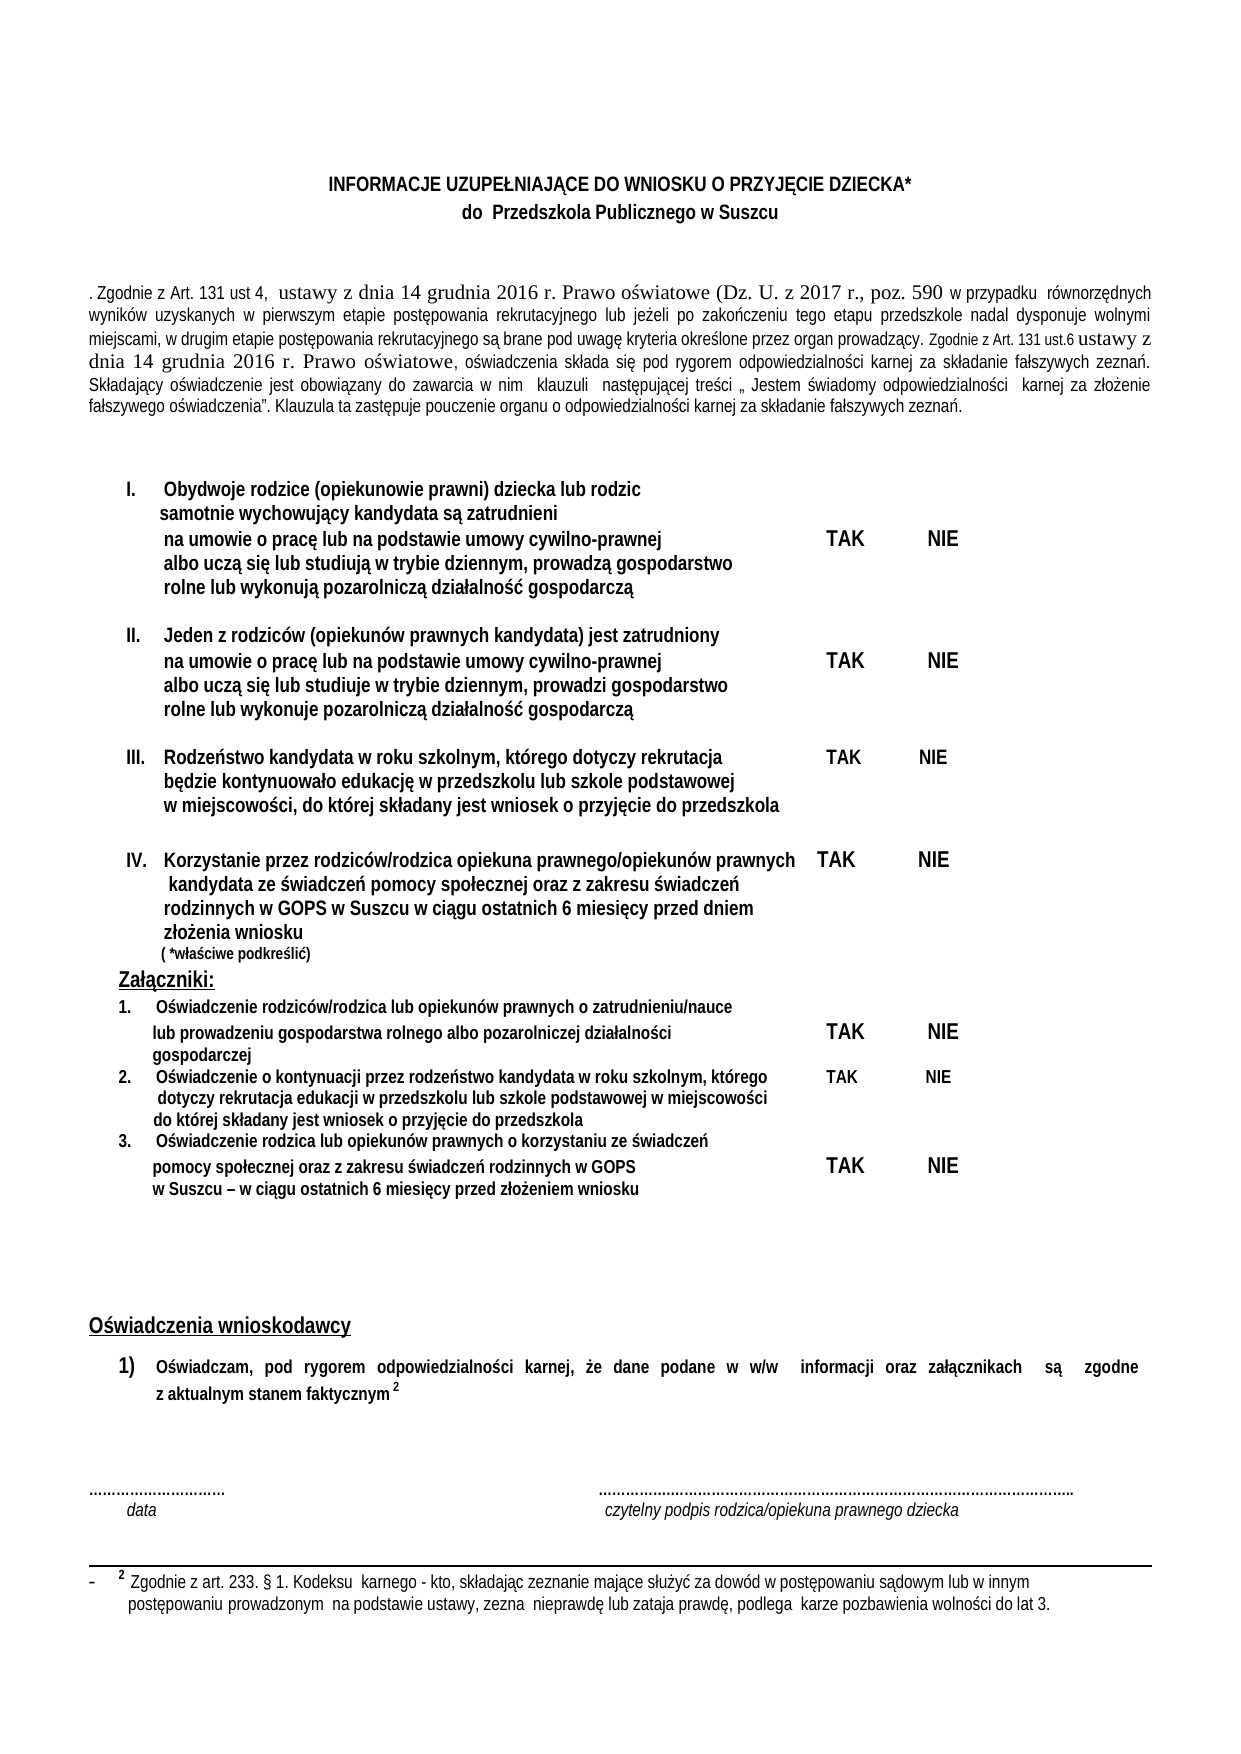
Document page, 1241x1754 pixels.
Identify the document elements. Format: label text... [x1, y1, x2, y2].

list do której składany jest wniosek o przyjęcie do przedszkola [81, 1109, 1152, 1130]
text . Zgodnie z Art. 131 ust 4, ustawy z dnia 14 grudnia 2016 r. Prawo oświatowe (Dz. U. z 2017 r., poz. 590 w przypadku równorzędnych wyników uzyskanych w pierwszym etapie postępowania rekrutacyjnego lub jeżeli po zakończeniu tego etapu przedszkole nadal dysponuje wolnymi miejscami, w drugim etapie postępowania rekrutacyjnego są brane pod uwagę kryteria określone przez organ prowadzący. Zgodnie z Art. 131 ust.6 ustawy z dnia 14 grudnia 2016 r. Prawo oświatowe, oświadczenia składa się pod rygorem odpowiedzialności karnej za składanie fałszywych zeznań. Składający oświadczenie jest obowiązany do zawarcia w nim klauzuli następującej treści „ Jestem świadomy odpowiedzialności karnej za złożenie fałszywego oświadczenia”. Klauzula ta zastępuje pouczenie organu o odpowiedzialności karnej za składanie fałszywych zeznań. [89, 280, 1152, 417]
text rodzinnych w GOPS w Suszcu w ciągu ostatnich 6 miesięcy przed dniem [164, 896, 1152, 920]
text złożenia wniosku [164, 920, 1152, 944]
list dotyczy rekrutacja edukacji w przedszkolu lub szkole podstawowej w miejscowości [81, 1087, 1152, 1109]
text postępowaniu prowadzonym na podstawie ustawy, zezna nieprawdę lub zataja prawdę, podlega karze pozbawienia wolności do lat 3. [89, 1593, 1152, 1615]
list gospodarczej [118, 1044, 1152, 1066]
list na umowie o pracę lub na podstawie umowy cywilno-prawnej TAK NIE [164, 524, 1152, 551]
list Korzystanie przez rodziców/rodzica opiekuna prawnego/opiekunów prawnych TAK NIE [126, 846, 1152, 872]
list Rodzeństwo kandydata w roku szkolnym, którego dotyczy rekrutacja TAK NIE [126, 745, 1152, 769]
list rolne lub wykonuje pozarolniczą działalność gospodarczą [164, 697, 1152, 721]
list samotnie wychowujący kandydata są zatrudnieni [126, 501, 1152, 524]
title do Przedszkola Publicznego w Suszcu [89, 199, 1152, 223]
list Oświadczenie o kontynuacji przez rodzeństwo kandydata w roku szkolnym, którego TAK NIE [118, 1066, 1152, 1087]
list albo uczą się lub studiuje w trybie dziennym, prowadzi gospodarstwo [164, 673, 1152, 697]
list Oświadczenie rodzica lub opiekunów prawnych o korzystaniu ze świadczeń [118, 1130, 1152, 1152]
text ( *właściwe podkreślić) [89, 944, 1152, 963]
list w Suszcu – w ciągu ostatnich 6 miesięcy przed złożeniem wniosku [118, 1178, 1152, 1200]
list albo uczą się lub studiują w trybie dziennym, prowadzą gospodarstwo [164, 551, 1152, 575]
list lub prowadzeniu gospodarstwa rolnego albo pozarolniczej działalności TAK NIE [118, 1018, 1152, 1044]
text w miejscowości, do której składany jest wniosek o przyjęcie do przedszkola [164, 793, 1152, 817]
title INFORMACJE UZUPEŁNIAJĄCE DO WNIOSKU O PRZYJĘCIE DZIECKA* [89, 172, 1152, 196]
text Oświadczenia wnioskodawcy [89, 1312, 1152, 1339]
text data czytelny podpis rodzica/opiekuna prawnego dziecka [89, 1499, 1152, 1520]
list Oświadczam, pod rygorem odpowiedzialności karnej, że dane podane w w/w informacji oraz załącznikach są zgodne z aktualnym stanem faktycznym 2 [118, 1352, 1152, 1405]
text Załączniki: [118, 966, 1152, 992]
list Oświadczenie rodziców/rodzica lub opiekunów prawnych o zatrudnieniu/nauce [118, 996, 1152, 1018]
list pomocy społecznej oraz z zakresu świadczeń rodzinnych w GOPS TAK NIE [118, 1152, 1152, 1178]
list 2 Zgodnie z art. 233. § 1. Kodeksu karnego - kto, składając zeznanie mające służyć za dowód w postępowaniu sądowym lub w innym [89, 1567, 1152, 1593]
list Obydwoje rodzice (opiekunowie prawni) dziecka lub rodzic [126, 477, 1152, 501]
list rolne lub wykonują pozarolniczą działalność gospodarczą [164, 575, 1152, 599]
list na umowie o pracę lub na podstawie umowy cywilno-prawnej TAK NIE [164, 647, 1152, 673]
text ………………………… …………….…………………………………………………………………………….. [89, 1479, 1152, 1499]
list Jeden z rodziców (opiekunów prawnych kandydata) jest zatrudniony [126, 623, 1152, 647]
text kandydata ze świadczeń pomocy społecznej oraz z zakresu świadczeń [164, 872, 1152, 896]
text będzie kontynuowało edukację w przedszkolu lub szkole podstawowej [164, 769, 1152, 793]
